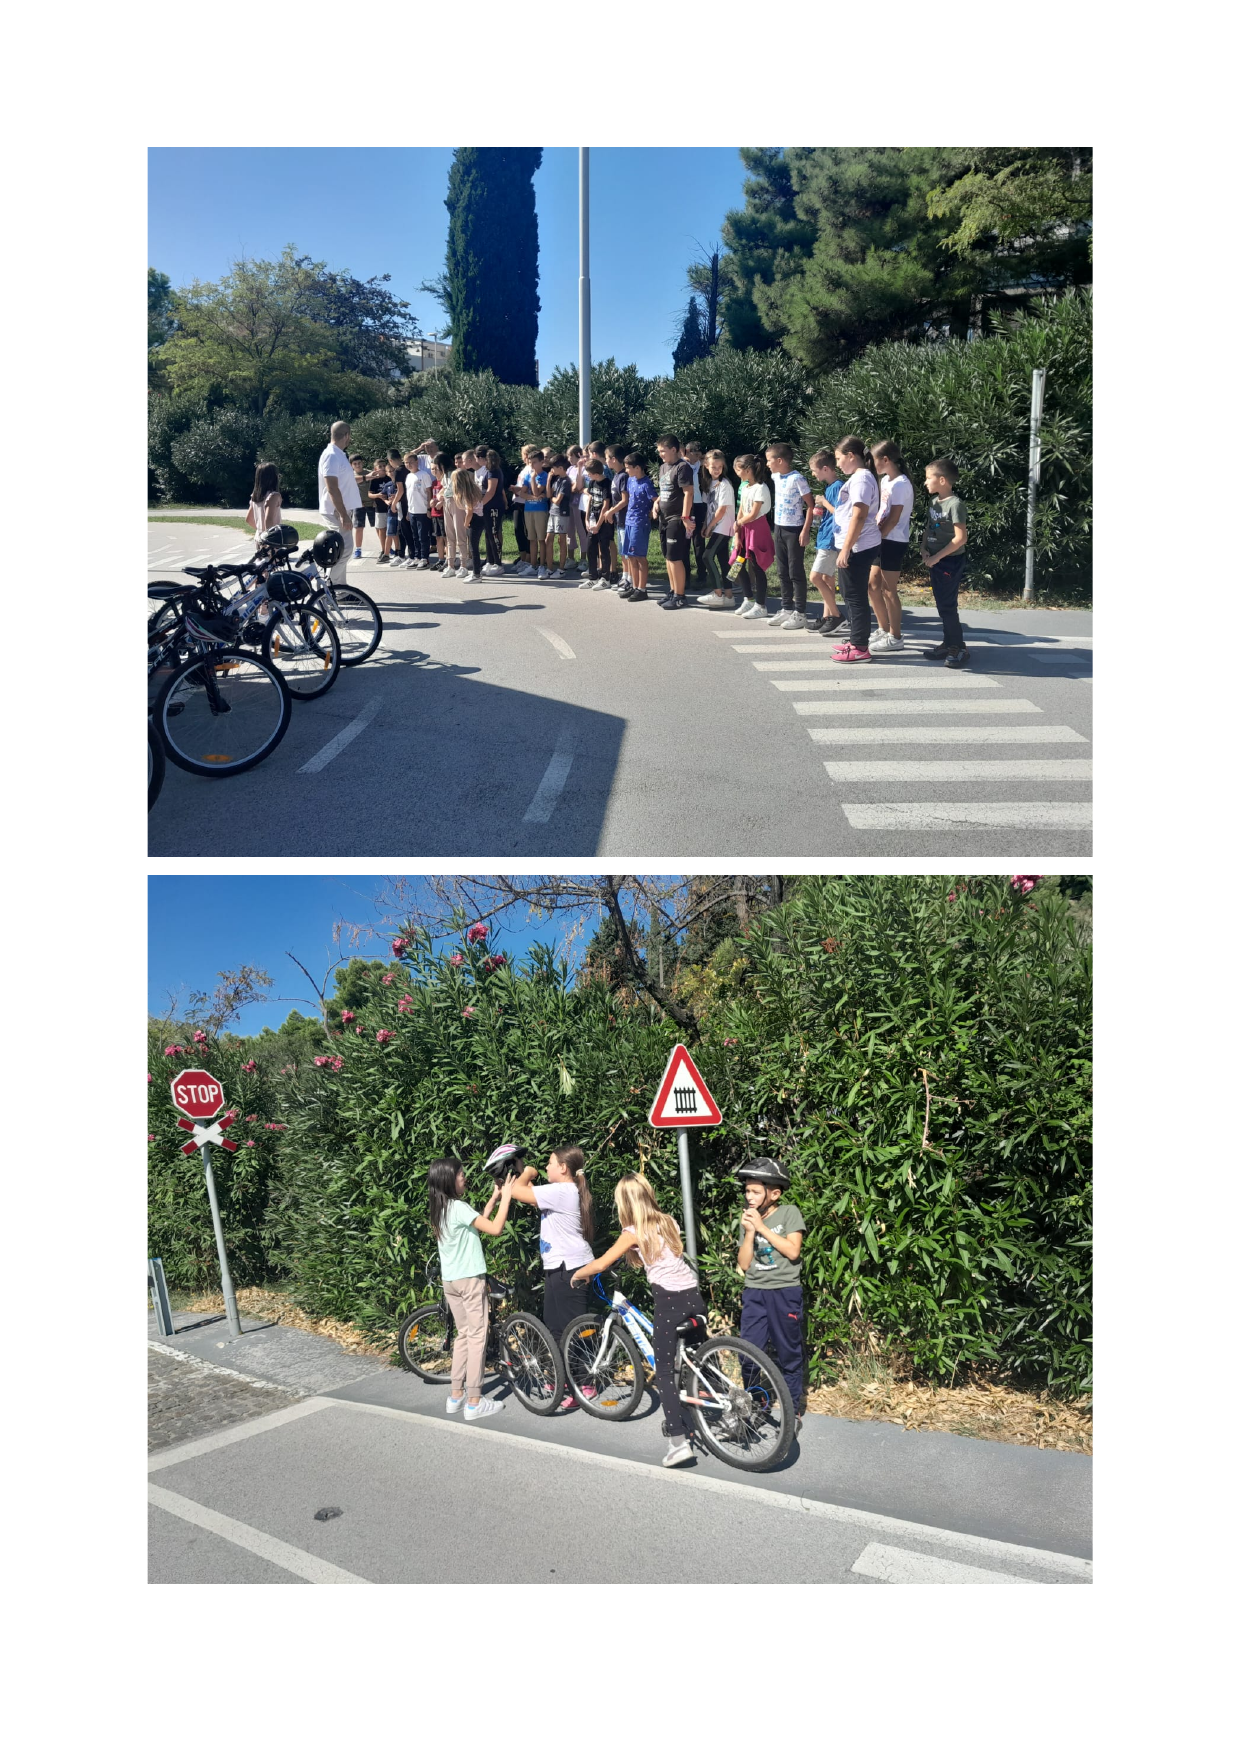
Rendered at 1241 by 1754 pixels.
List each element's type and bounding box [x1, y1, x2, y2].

picture [147, 147, 1093, 857]
picture [147, 875, 1093, 1584]
